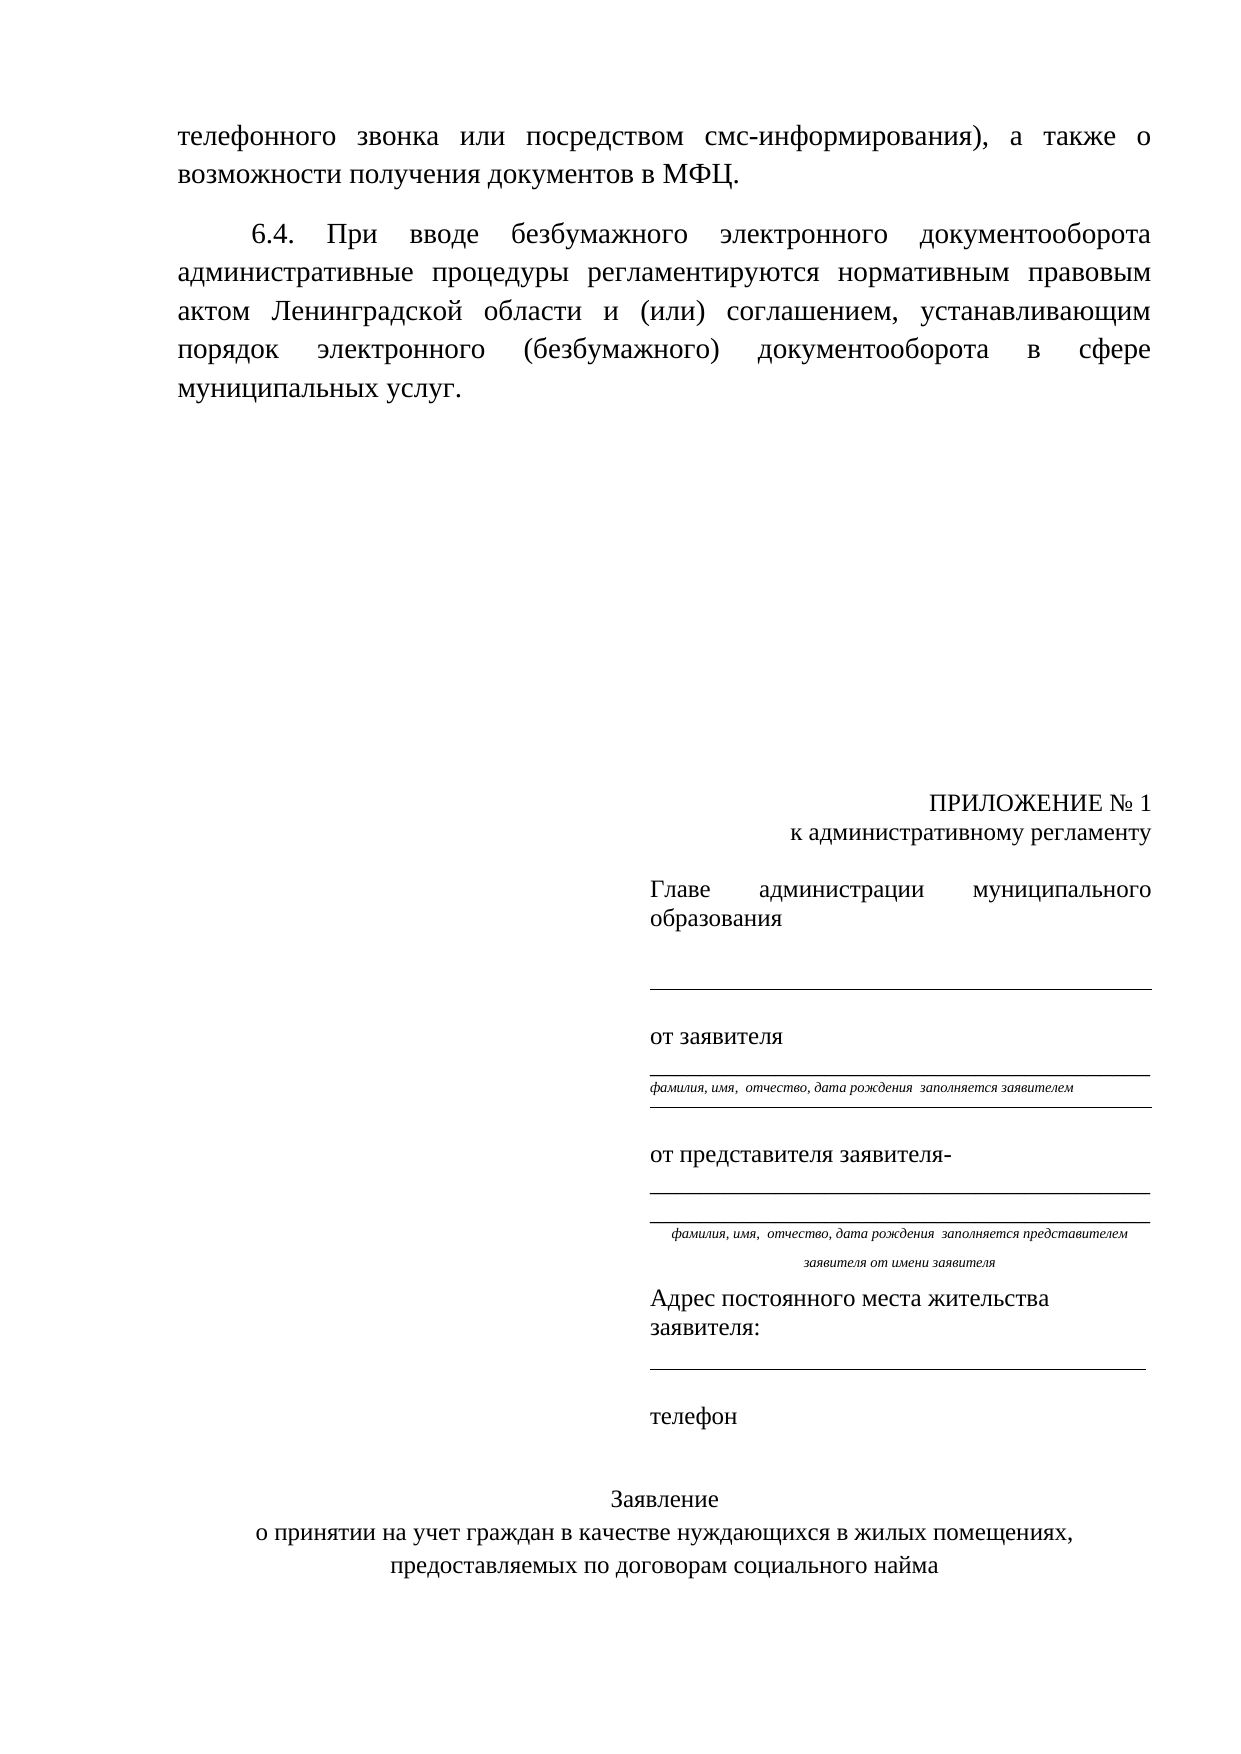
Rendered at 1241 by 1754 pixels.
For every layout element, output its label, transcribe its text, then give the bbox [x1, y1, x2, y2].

text от заявителя ________________________________________ [650, 1021, 1152, 1078]
text от представителя заявителя________________________________________ [650, 1139, 1152, 1197]
text телефон [650, 1401, 1152, 1430]
text ПРИЛОЖЕНИЕ № 1 [177, 788, 1152, 817]
text фамилия, имя, отчество, дата рождения заполняется представителем заявителя от имени заявителя [650, 1225, 1152, 1283]
text ________________________________________ [650, 1197, 1152, 1225]
text Главе администрации муниципального образования [650, 874, 1152, 932]
text 6.4. При вводе безбумажного электронного документооборота административные процедуры регламентируются нормативным правовым актом Ленинградской области и (или) соглашением, устанавливающим порядок электронного (безбумажного) документооборота в сфере муниципальных услуг. [177, 216, 1152, 404]
text фамилия, имя, отчество, дата рождения заполняется заявителем [650, 1078, 1152, 1107]
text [177, 118, 1152, 190]
text Заявление о принятии на учет граждан в качестве нуждающихся в жилых помещениях, предоставляемых по договорам социального найма [177, 1484, 1152, 1578]
text Адрес постоянного места жительства заявителя: [650, 1283, 1152, 1340]
text к административному регламенту [177, 817, 1152, 845]
